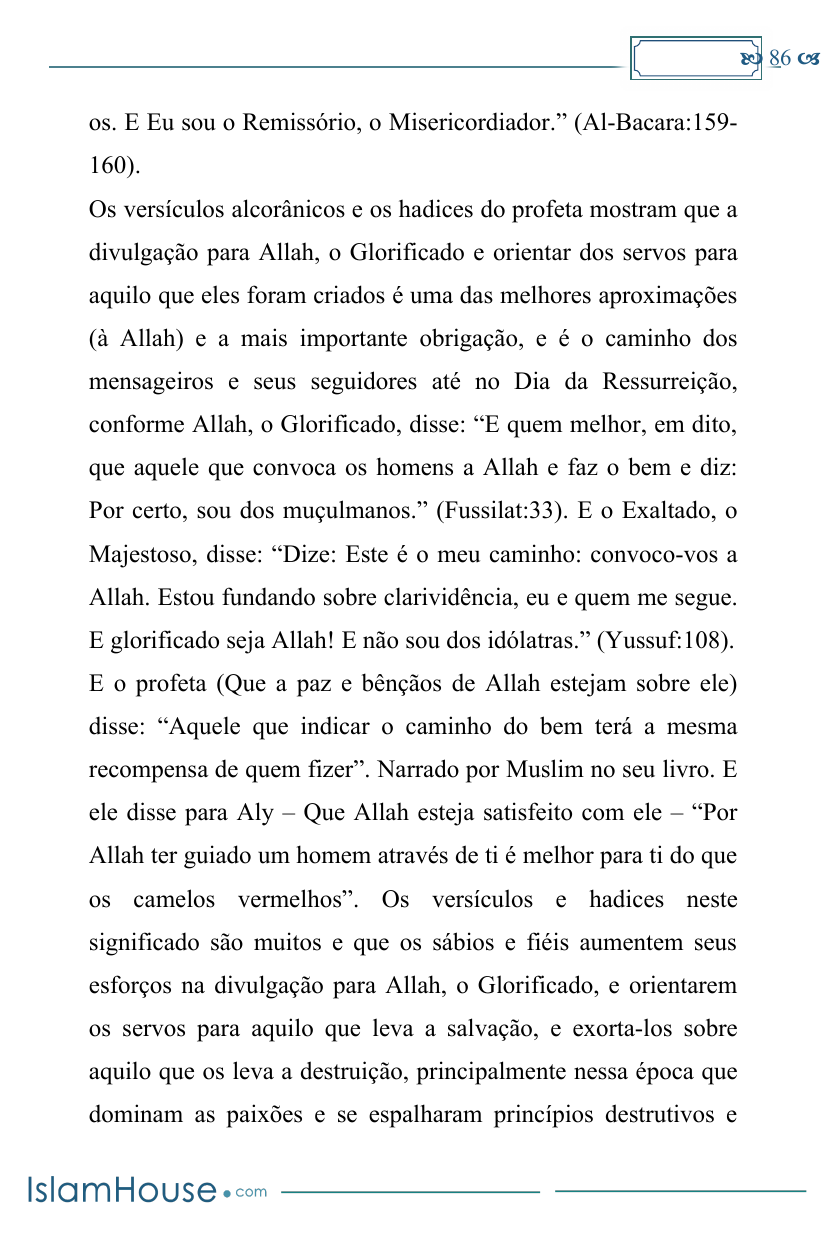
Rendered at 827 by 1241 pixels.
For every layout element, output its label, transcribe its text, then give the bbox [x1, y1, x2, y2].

picture [20, 1171, 541, 1209]
text Os versículos alcorânicos e os hadices do profeta mostram que a divulgação para Allah, o Glorificado e orientar dos servos para aquilo que eles foram criados é uma das melhores aproximações (à Allah) e a mais importante obrigação, e é o caminho dos mensageiros e seus seguidores até no Dia da Ressurreição, conforme Allah, o Glorificado, disse: “E quem melhor, em dito, que aquele que convoca os homens a Allah e faz o bem e diz: Por certo, sou dos muçulmanos.” (Fussilat:33). E o Exaltado, o Majestoso, disse: “Dize: Este é o meu caminho: convoco-vos a Allah. Estou fundando sobre clarividência, eu e quem me segue. E glorificado seja Allah! E não sou dos idólatras.” (Yussuf:108). [89, 194, 738, 654]
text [89, 668, 738, 1128]
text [89, 107, 738, 179]
picture [548, 1170, 807, 1208]
